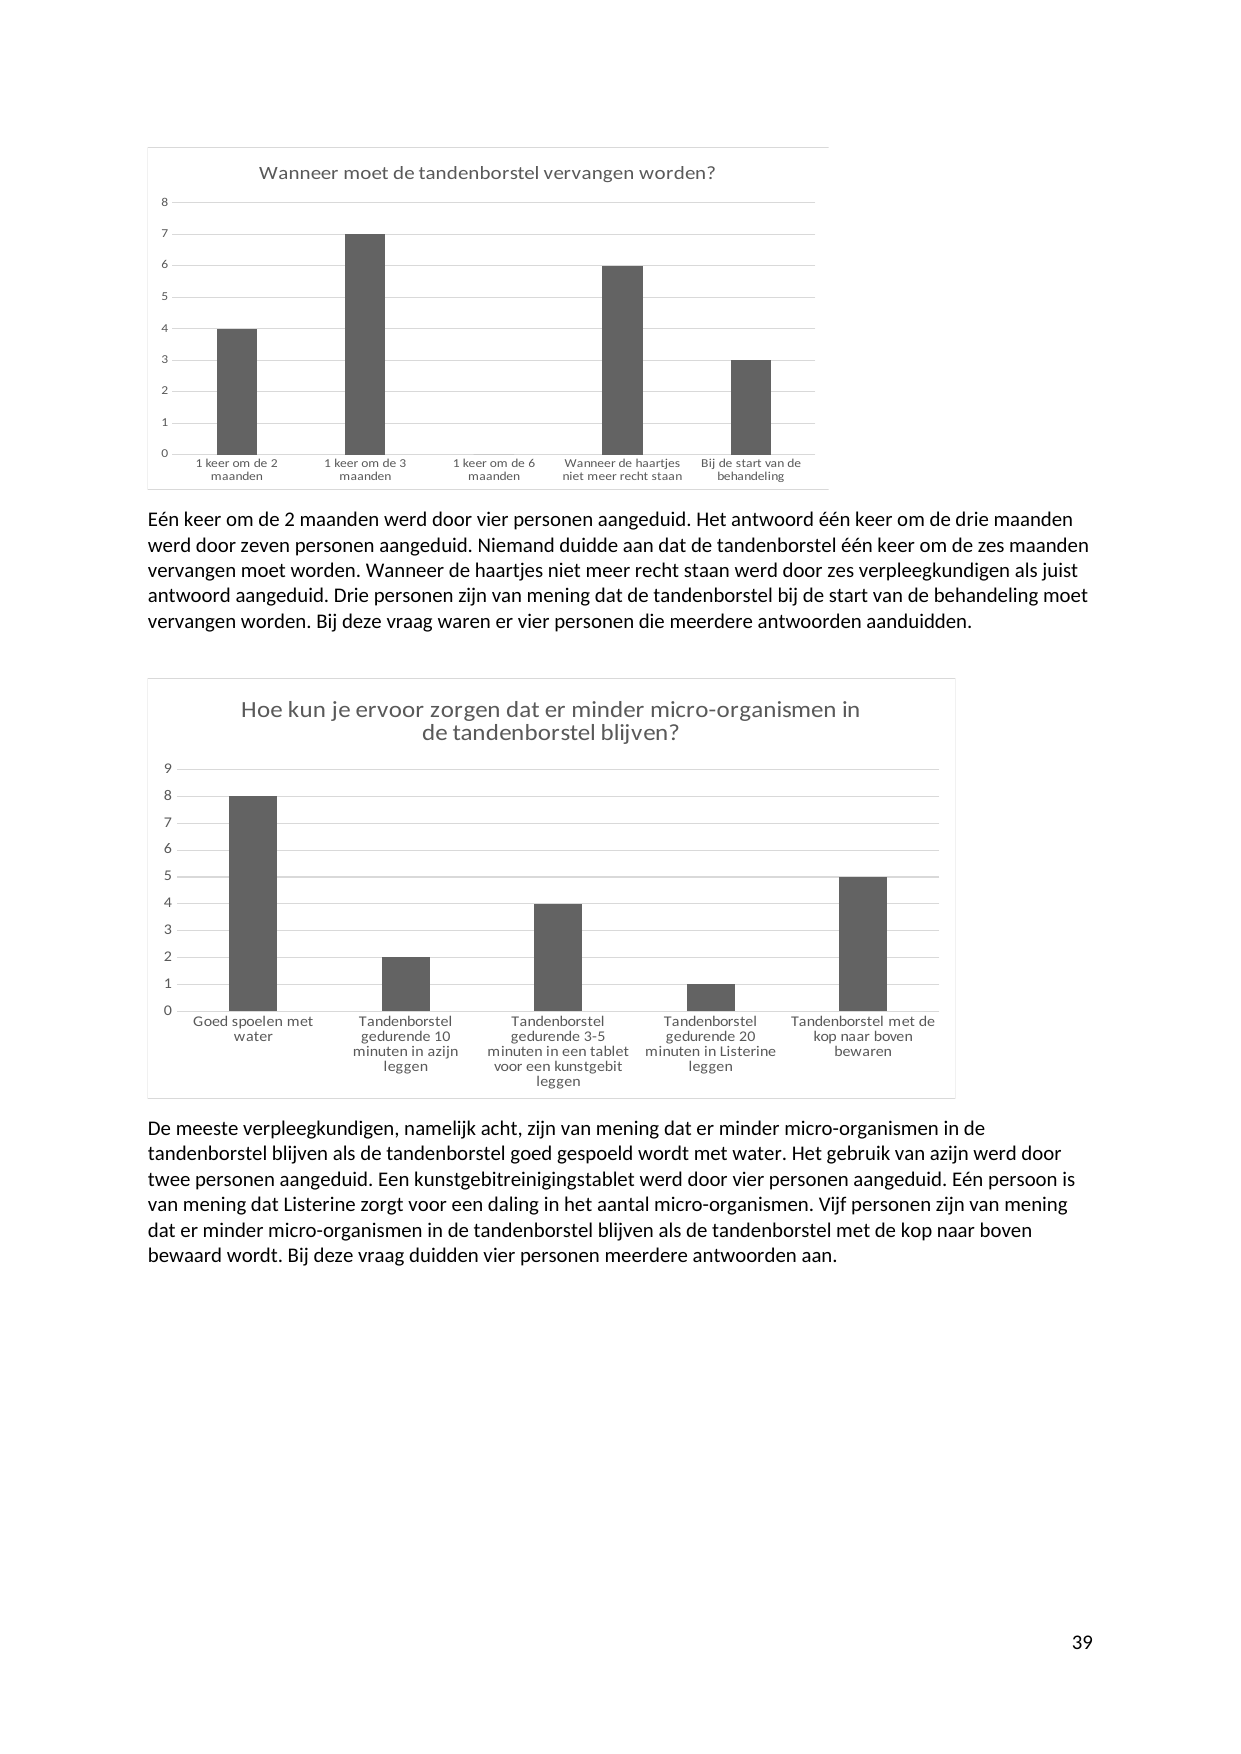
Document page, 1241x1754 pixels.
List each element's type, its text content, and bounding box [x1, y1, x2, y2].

text De meeste verpleegkundigen, namelijk acht, zijn van mening dat er minder micro-organismen in de tandenborstel blijven als de tandenborstel goed gespoeld wordt met water. Het gebruik van azijn werd door twee personen aangeduid. Een kunstgebitreinigingstablet werd door vier personen aangeduid. Eén persoon is van mening dat Listerine zorgt voor een daling in het aantal micro-organismen. Vijf personen zijn van mening dat er minder micro-organismen in de tandenborstel blijven als de tandenborstel met de kop naar boven bewaard wordt. Bij deze vraag duidden vier personen meerdere antwoorden aan. [148, 1115, 1093, 1268]
text Eén keer om de 2 maanden werd door vier personen aangeduid. Het antwoord één keer om de drie maanden werd door zeven personen aangeduid. Niemand duidde aan dat de tandenborstel één keer om de zes maanden vervangen moet worden. Wanneer de haartjes niet meer recht staan werd door zes verpleegkundigen als juist antwoord aangeduid. Drie personen zijn van mening dat de tandenborstel bij de start van de behandeling moet vervangen worden. Bij deze vraag waren er vier personen die meerdere antwoorden aanduidden. [148, 506, 1093, 662]
